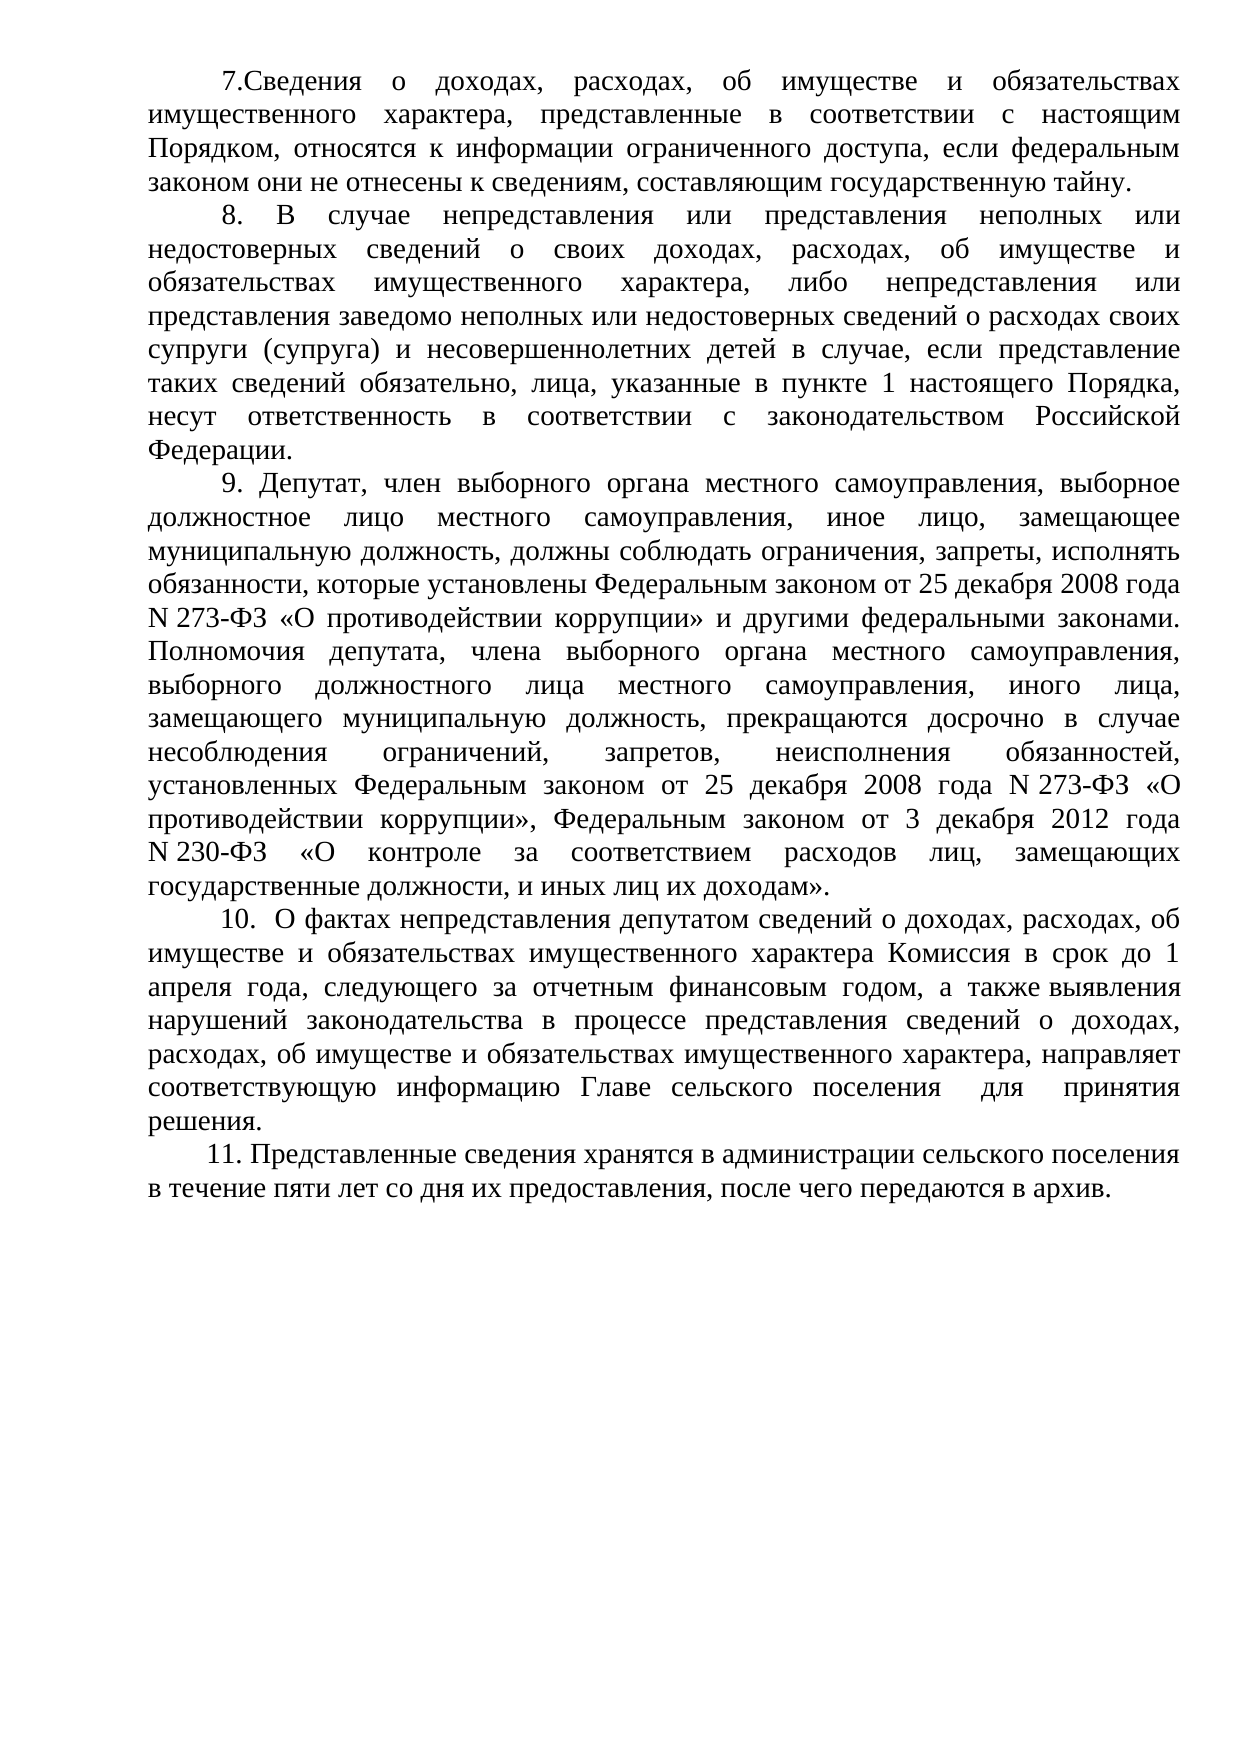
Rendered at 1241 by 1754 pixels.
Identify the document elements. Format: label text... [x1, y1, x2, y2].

text 9. Депутат, член выборного органа местного самоуправления, выборное должностное лицо местного самоуправления, иное лицо, замещающее муниципальную должность, должны соблюдать ограничения, запреты, исполнять обязанности, которые установлены Федеральным законом от 25 декабря 2008 года N 273-ФЗ «О противодействии коррупции» и другими федеральными законами. Полномочия депутата, члена выборного органа местного самоуправления, выборного должностного лица местного самоуправления, иного лица, замещающего муниципальную должность, прекращаются досрочно в случае несоблюдения ограничений, запретов, неисполнения обязанностей, установленных Федеральным законом от 25 декабря 2008 года N 273-ФЗ «О противодействии коррупции», Федеральным законом от 3 декабря 2012 года N 230-ФЗ «О контроле за соответствием расходов лиц, замещающих государственные должности, и иных лиц их доходам». [148, 466, 1181, 902]
text 7.Сведения о доходах, расходах, об имуществе и обязательствах имущественного характера, представленные в соответствии с настоящим Порядком, относятся к информации ограниченного доступа, если федеральным законом они не отнесены к сведениям, составляющим государственную тайну. [148, 63, 1181, 197]
text 10. О фактах непредставления депутатом сведений о доходах, расходах, об имуществе и обязательствах имущественного характера Комиссия в срок до 1 апреля года, следующего за отчетным финансовым годом, а также выявления нарушений законодательства в процессе представления сведений о доходах, расходах, об имуществе и обязательствах имущественного характера, направляет соответствующую информацию Главе сельского поселения для принятия решения. [148, 902, 1181, 1136]
text 11. Представленные сведения хранятся в администрации сельского поселения в течение пяти лет со дня их предоставления, после чего передаются в архив. [148, 1136, 1181, 1203]
text 8. В случае непредставления или представления неполных или недостоверных сведений о своих доходах, расходах, об имуществе и обязательствах имущественного характера, либо непредставления или представления заведомо неполных или недостоверных сведений о расходах своих супруги (супруга) и несовершеннолетних детей в случае, если представление таких сведений обязательно, лица, указанные в пункте 1 настоящего Порядка, несут ответственность в соответствии с законодательством Российской Федерации. [148, 197, 1181, 466]
